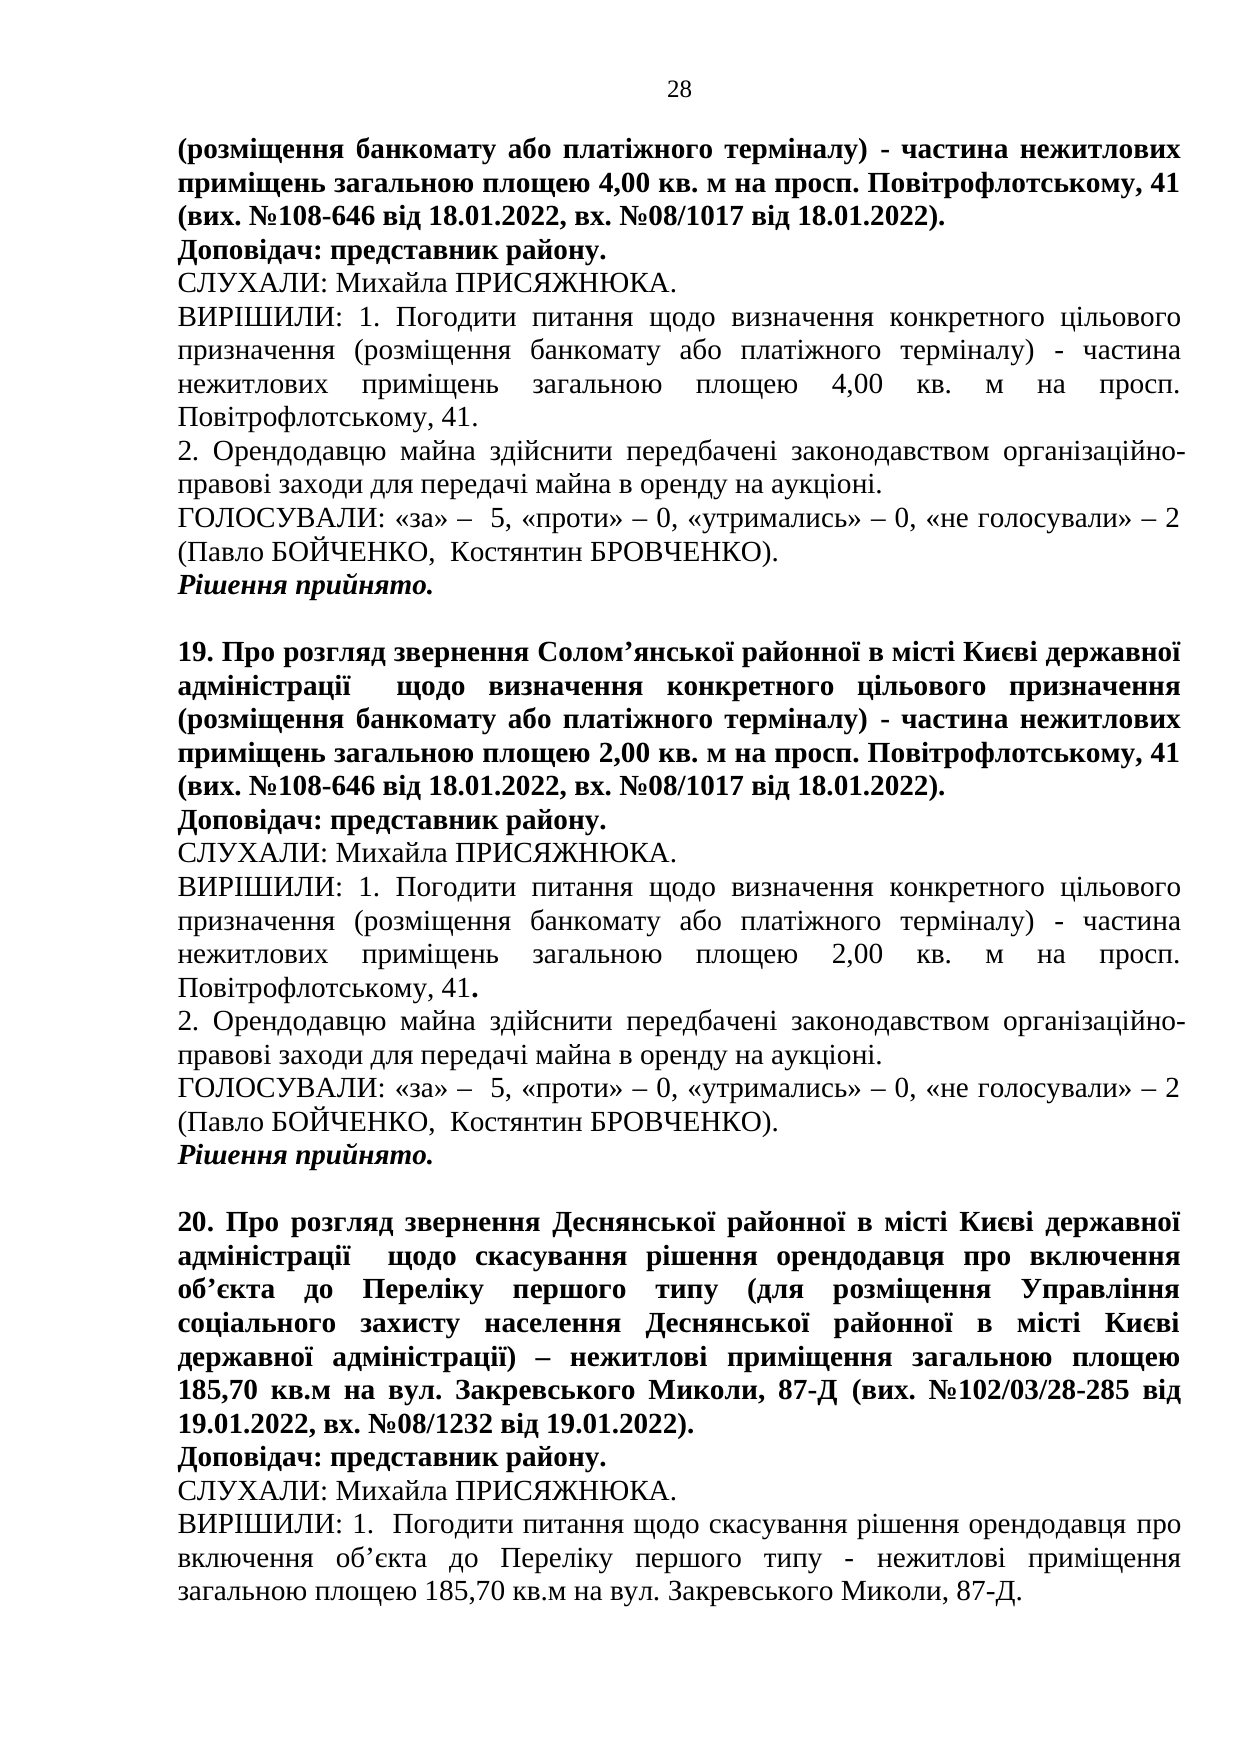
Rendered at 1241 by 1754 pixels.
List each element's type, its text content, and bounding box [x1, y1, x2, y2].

text Доповідач: представник району. [177, 232, 1181, 265]
text ГОЛОСУВАЛИ: «за» – 5, «проти» – 0, «утримались» – 0, «не голосували» – 2 (Павло БОЙЧЕНКО, Костянтин БРОВЧЕНКО). [177, 500, 1181, 567]
text 2. Орендодавцю майна здійснити передбачені законодавством організаційно-правові заходи для передачі майна в оренду на аукціоні. [177, 1003, 1187, 1070]
text 2. Орендодавцю майна здійснити передбачені законодавством організаційно-правові заходи для передачі майна в оренду на аукціоні. [177, 433, 1187, 500]
text Доповідач: представник району. [177, 1439, 1181, 1473]
text ВИРІШИЛИ: 1. Погодити питання щодо визначення конкретного цільового призначення (розміщення банкомату або платіжного терміналу) - частина нежитлових приміщень загальною площею 2,00 кв. м на просп. Повітрофлотському, 41. [177, 869, 1181, 1003]
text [177, 131, 1181, 232]
text ВИРІШИЛИ: 1. Погодити питання щодо визначення конкретного цільового призначення (розміщення банкомату або платіжного терміналу) - частина нежитлових приміщень загальною площею 4,00 кв. м на просп. Повітрофлотському, 41. [177, 299, 1181, 433]
text Доповідач: представник району. [177, 802, 1181, 836]
text ВИРІШИЛИ: 1. Погодити питання щодо скасування рішення орендодавця про включення об’єкта до Переліку першого типу - нежитлові приміщення загальною площею 185,70 кв.м на вул. Закревського Миколи, 87-Д. [177, 1506, 1181, 1607]
text СЛУХАЛИ: Михайла ПРИСЯЖНЮКА. [177, 1473, 1181, 1506]
text 19. Про розгляд звернення Солом’янської районної в місті Києві державної адміністрації щодо визначення конкретного цільового призначення (розміщення банкомату або платіжного терміналу) - частина нежитлових приміщень загальною площею 2,00 кв. м на просп. Повітрофлотському, 41 (вих. №108-646 від 18.01.2022, вх. №08/1017 від 18.01.2022). [177, 634, 1181, 802]
text Рішення прийнято. [177, 1137, 1181, 1171]
text СЛУХАЛИ: Михайла ПРИСЯЖНЮКА. [177, 836, 1181, 869]
text Рішення прийнято. [177, 567, 1181, 601]
text 20. Про розгляд звернення Деснянської районної в місті Києві державної адміністрації щодо скасування рішення орендодавця про включення об’єкта до Переліку першого типу (для розміщення Управління соціального захисту населення Деснянської районної в місті Києві державної адміністрації) – нежитлові приміщення загальною площею 185,70 кв.м на вул. Закревського Миколи, 87-Д (вих. №102/03/28-285 від 19.01.2022, вх. №08/1232 від 19.01.2022). [177, 1204, 1181, 1439]
text ГОЛОСУВАЛИ: «за» – 5, «проти» – 0, «утримались» – 0, «не голосували» – 2 (Павло БОЙЧЕНКО, Костянтин БРОВЧЕНКО). [177, 1070, 1181, 1137]
text СЛУХАЛИ: Михайла ПРИСЯЖНЮКА. [177, 265, 1181, 299]
